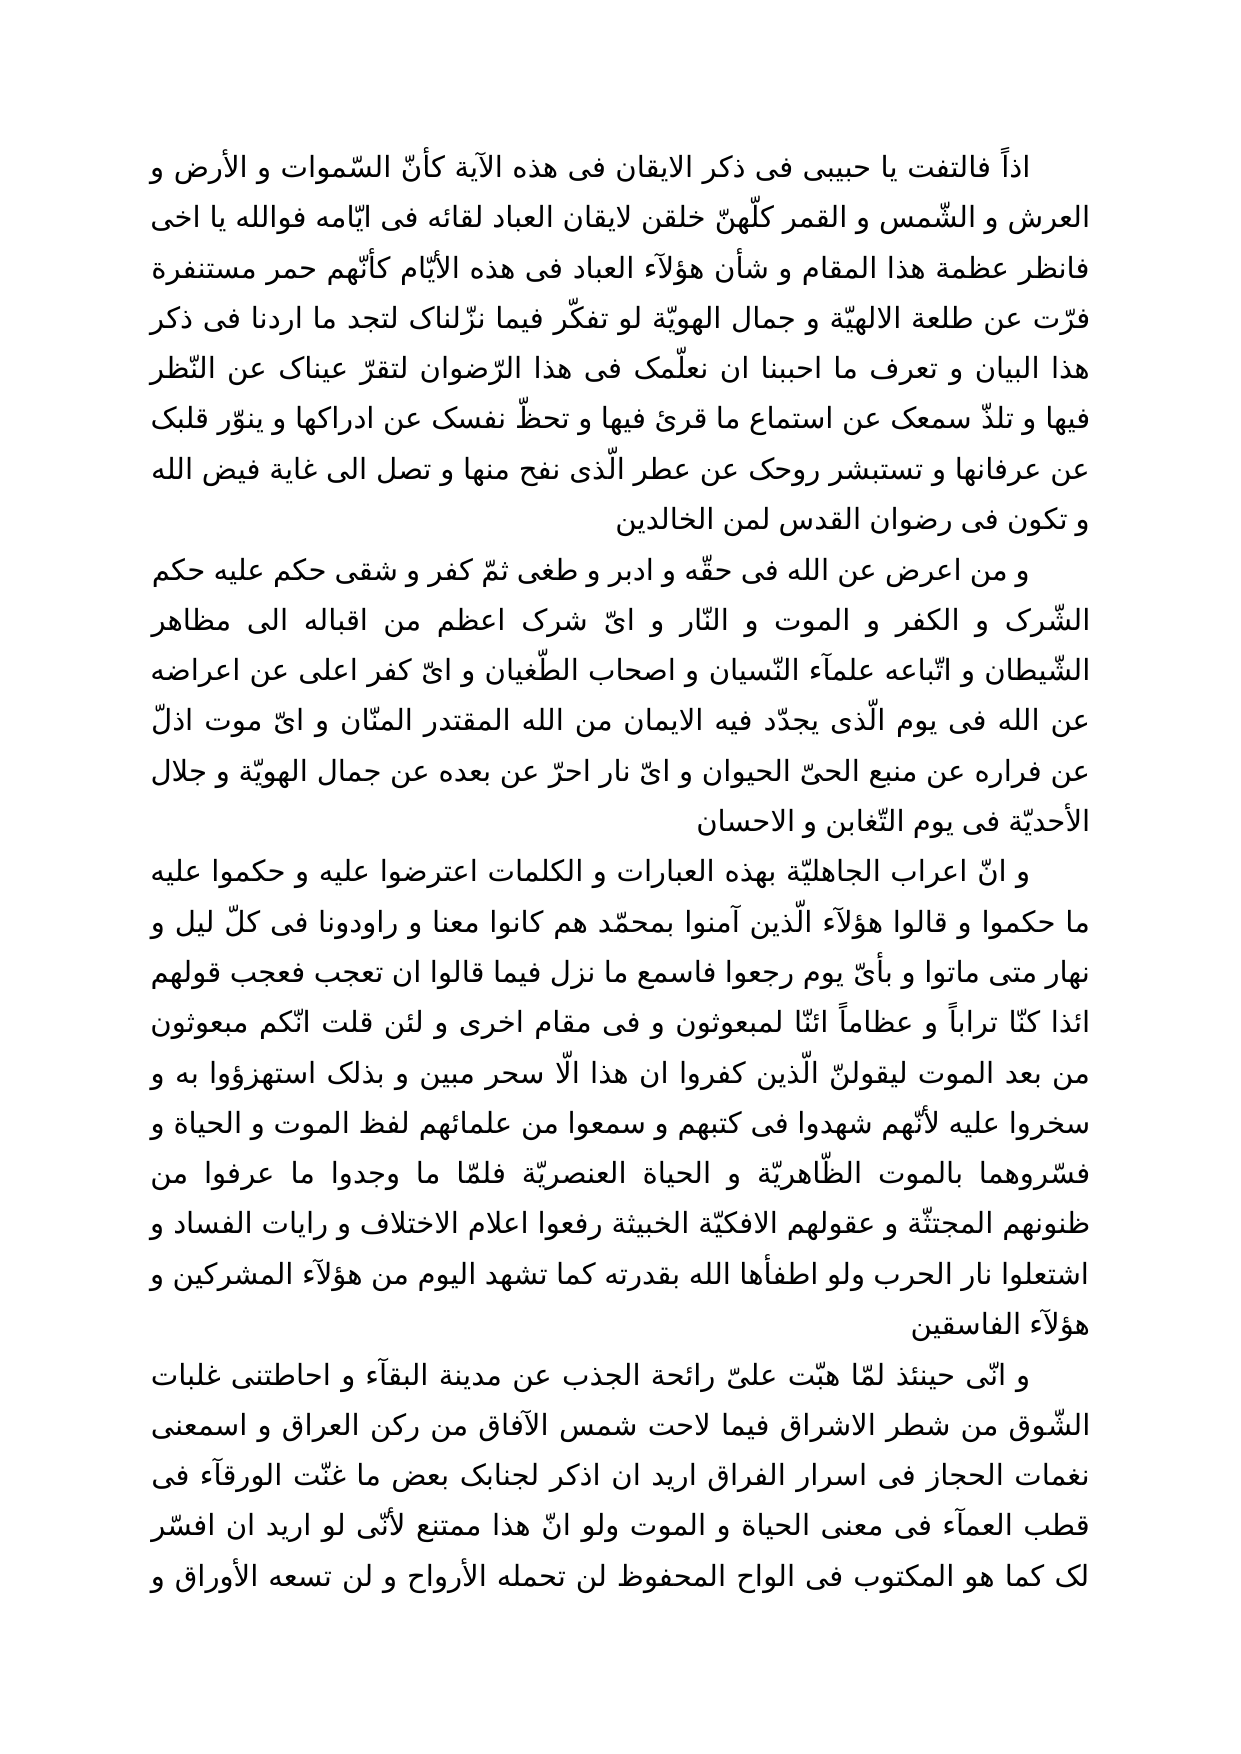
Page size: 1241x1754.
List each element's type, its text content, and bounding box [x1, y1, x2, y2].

text و من اعرض عن الله فی حقّه و ادبر و طغی ثمّ کفر و شقی حکم علیه حکم الشّرک و الکفر و الموت و النّار و ایّ شرک اعظم من اقباله الی مظاهر الشّیطان و اتّباعه علمآء النّسیان و اصحاب الطّغیان و ایّ کفر اعلی عن اعراضه عن الله فی یوم الّذی یجدّد فیه الایمان من الله المقتدر المنّان و ایّ موت اذلّ عن فراره عن منبع الحیّ الحیوان و ایّ نار احرّ عن بعده عن جمال الهویّة و جلال الأحدیّة فی یوم التّغابن و الاحسان [150, 552, 1090, 838]
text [150, 1357, 1090, 1592]
text اذاً فالتفت یا حبیبی فی ذکر الایقان فی هذه الآیة کأنّ السّموات و الأرض و العرش و الشّمس و القمر کلّهنّ خلقن لایقان العباد لقائه فی ایّامه فوالله یا اخی فانظر عظمة هذا المقام و شأن هؤلآء العباد فی هذه الأیّام کأنّهم حمر مستنفرة فرّت عن طلعة الالهیّة و جمال الهویّة لو تفکّر فیما نزّلناک لتجد ما اردنا فی ذکر هذا البیان و تعرف ما احببنا ان نعلّمک فی هذا الرّضوان لتقرّ عیناک عن النّظر فیها و تلذّ سمعک عن استماع ما قرئ فیها و تحظّ نفسک عن ادراکها و ینوّر قلبک عن عرفانها و تستبشر روحک عن عطر الّذی نفح منها و تصل الی غایة فیض الله و تکون فی رضوان القدس لمن الخالدین [150, 150, 1090, 536]
text و انّ اعراب الجاهلیّة بهذه العبارات و الکلمات اعترضوا علیه و حکموا علیه ما حکموا و قالوا هؤلآء الّذین آمنوا بمحمّد هم کانوا معنا و راودونا فی کلّ لیل و نهار متی ماتوا و بأیّ یوم رجعوا فاسمع ما نزل فیما قالوا ان تعجب فعجب قولهم ائذا کنّا تراباً و عظاماً ائنّا لمبعوثون و فی مقام اخری و لئن قلت انّکم مبعوثون من بعد الموت لیقولنّ الّذین کفروا ان هذا الّا سحر مبین و بذلک استهزؤوا به و سخروا علیه لأنّهم شهدوا فی کتبهم و سمعوا من علمائهم لفظ الموت و الحیاة و فسّروهما بالموت الظّاهریّة و الحیاة العنصریّة فلمّا ما وجدوا ما عرفوا من ظنونهم المجتثّة و عقولهم الافکیّة الخبیثة رفعوا اعلام الاختلاف و رایات الفساد و اشتعلوا نار الحرب ولو اطفأها الله بقدرته کما تشهد الیوم من هؤلآء المشرکین و هؤلآء الفاسقین [150, 854, 1090, 1341]
